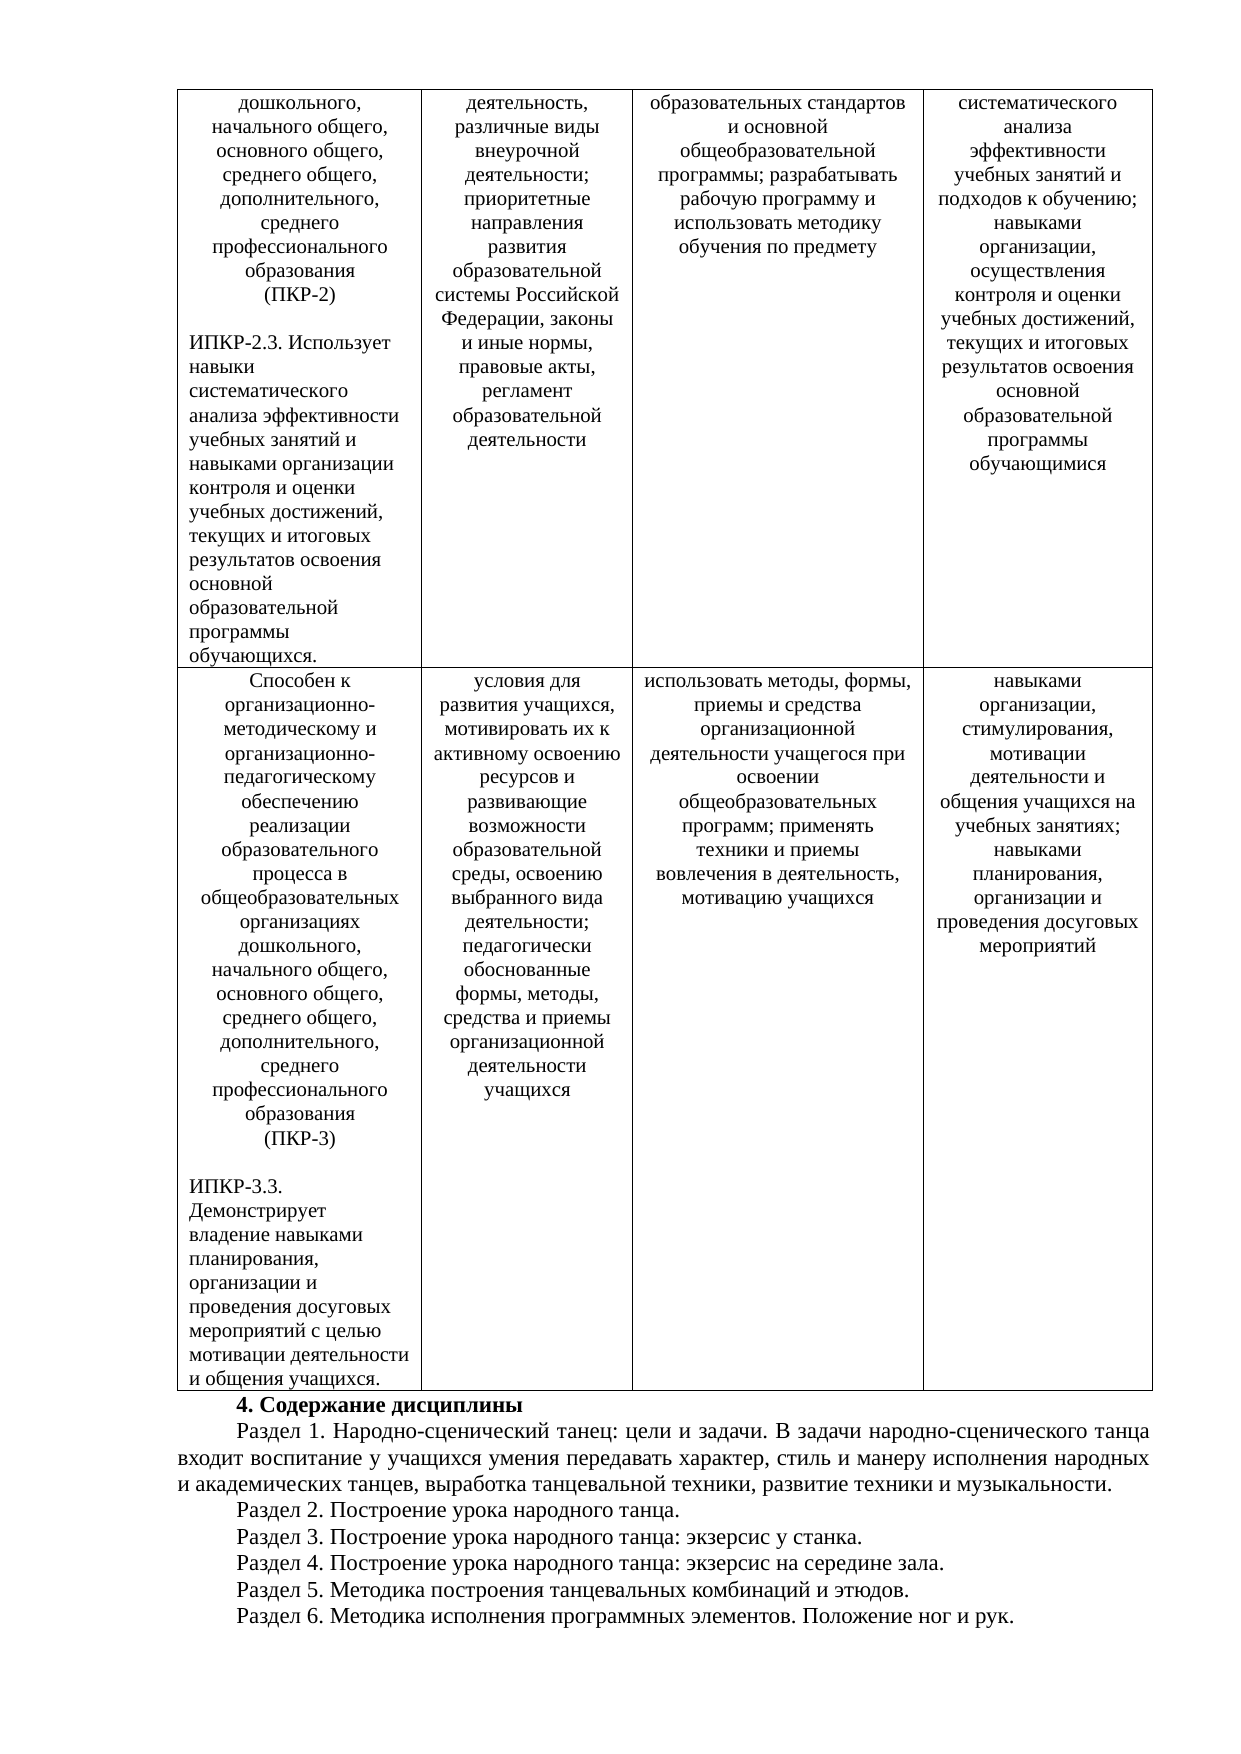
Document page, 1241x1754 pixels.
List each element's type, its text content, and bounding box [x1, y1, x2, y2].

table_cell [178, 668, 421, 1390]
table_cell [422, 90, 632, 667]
text Раздел 1. Народно-сценический танец: цели и задачи. В задачи народно-сценического танца входит воспитание у учащихся умения передавать характер, стиль и манеру исполнения народных и академических танцев, выработка танцевальной техники, развитие техники и музыкальности. [177, 1417, 1152, 1497]
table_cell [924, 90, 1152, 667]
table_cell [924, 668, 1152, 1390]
text Раздел 6. Методика исполнения программных элементов. Положение ног и рук. [177, 1602, 1152, 1628]
text Раздел 3. Построение урока народного танца: экзерсис у станка. [177, 1523, 1152, 1549]
text Раздел 2. Построение урока народного танца. [177, 1497, 1152, 1523]
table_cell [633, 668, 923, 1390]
text Раздел 5. Методика построения танцевальных комбинаций и этюдов. [177, 1576, 1152, 1602]
text Раздел 4. Построение урока народного танца: экзерсис на середине зала. [177, 1549, 1152, 1576]
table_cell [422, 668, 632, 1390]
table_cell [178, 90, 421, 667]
text 4. Содержание дисциплины [177, 1391, 1152, 1417]
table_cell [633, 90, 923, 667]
